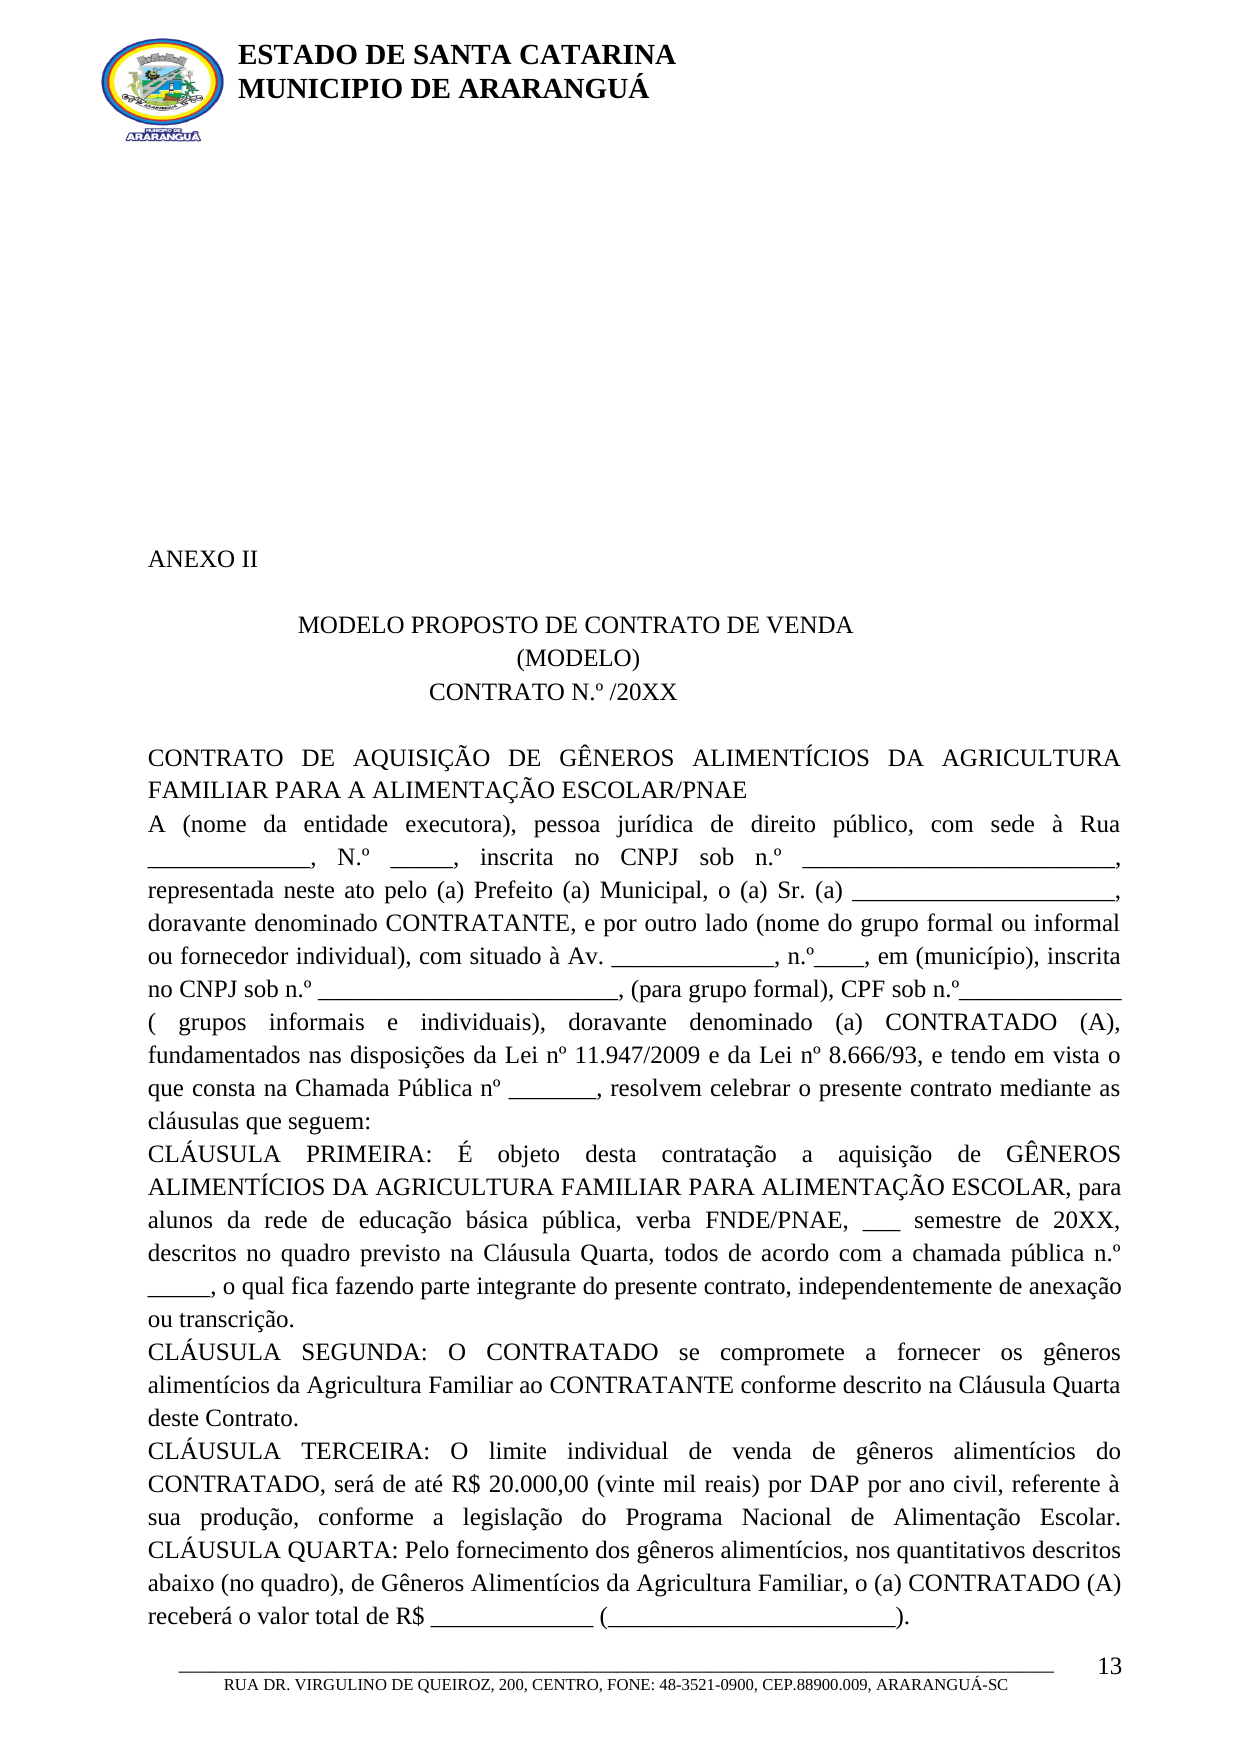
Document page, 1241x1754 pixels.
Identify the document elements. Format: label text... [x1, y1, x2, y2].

text CONTRATO DE AQUISIÇÃO DE GÊNEROS ALIMENTÍCIOS DA AGRICULTURA FAMILIAR PARA A ALIMENTAÇÃO ESCOLAR/PNAE [148, 743, 1122, 804]
text CLÁUSULA PRIMEIRA: É objeto desta contratação a aquisição de GÊNEROS ALIMENTÍCIOS DA AGRICULTURA FAMILIAR PARA ALIMENTAÇÃO ESCOLAR, para alunos da rede de educação básica pública, verba FNDE/PNAE, ___ semestre de 20XX, descritos no quadro previsto na Cláusula Quarta, todos de acordo com a chamada pública n.º _____, o qual fica fazendo parte integrante do presente contrato, independentemente de anexação ou transcrição. [148, 1139, 1122, 1333]
text CONTRATO N.º /20XX [148, 677, 1122, 705]
text (MODELO) [148, 643, 1122, 672]
text ANEXO II [148, 544, 1122, 573]
text MODELO PROPOSTO DE CONTRATO DE VENDA [148, 611, 1122, 639]
text A (nome da entidade executora), pessoa jurídica de direito público, com sede à Rua _____________, N.º _____, inscrita no CNPJ sob n.º _________________________, representada neste ato pelo (a) Prefeito (a) Municipal, o (a) Sr. (a) _____________________, doravante denominado CONTRATANTE, e por outro lado (nome do grupo formal ou informal ou fornecedor individual), com situado à Av. _____________, n.º____, em (município), inscrita no CNPJ sob n.º ________________________, (para grupo formal), CPF sob n.º_____________ ( grupos informais e individuais), doravante denominado (a) CONTRATADO (A), fundamentados nas disposições da Lei nº 11.947/2009 e da Lei nº 8.666/93, e tendo em vista o que consta na Chamada Pública nº _______, resolvem celebrar o presente contrato mediante as cláusulas que seguem: [148, 809, 1122, 1134]
text CLÁUSULA SEGUNDA: O CONTRATADO se compromete a fornecer os gêneros alimentícios da Agricultura Familiar ao CONTRATANTE conforme descrito na Cláusula Quarta deste Contrato. [148, 1337, 1122, 1432]
text CLÁUSULA TERCEIRA: O limite individual de venda de gêneros alimentícios do CONTRATADO, será de até R$ 20.000,00 (vinte mil reais) por DAP por ano civil, referente à sua produção, conforme a legislação do Programa Nacional de Alimentação Escolar. CLÁUSULA QUARTA: Pelo fornecimento dos gêneros alimentícios, nos quantitativos descritos abaixo (no quadro), de Gêneros Alimentícios da Agricultura Familiar, o (a) CONTRATADO (A) receberá o valor total de R$ _____________ (_______________________). [148, 1436, 1122, 1630]
picture [98, 37, 226, 144]
